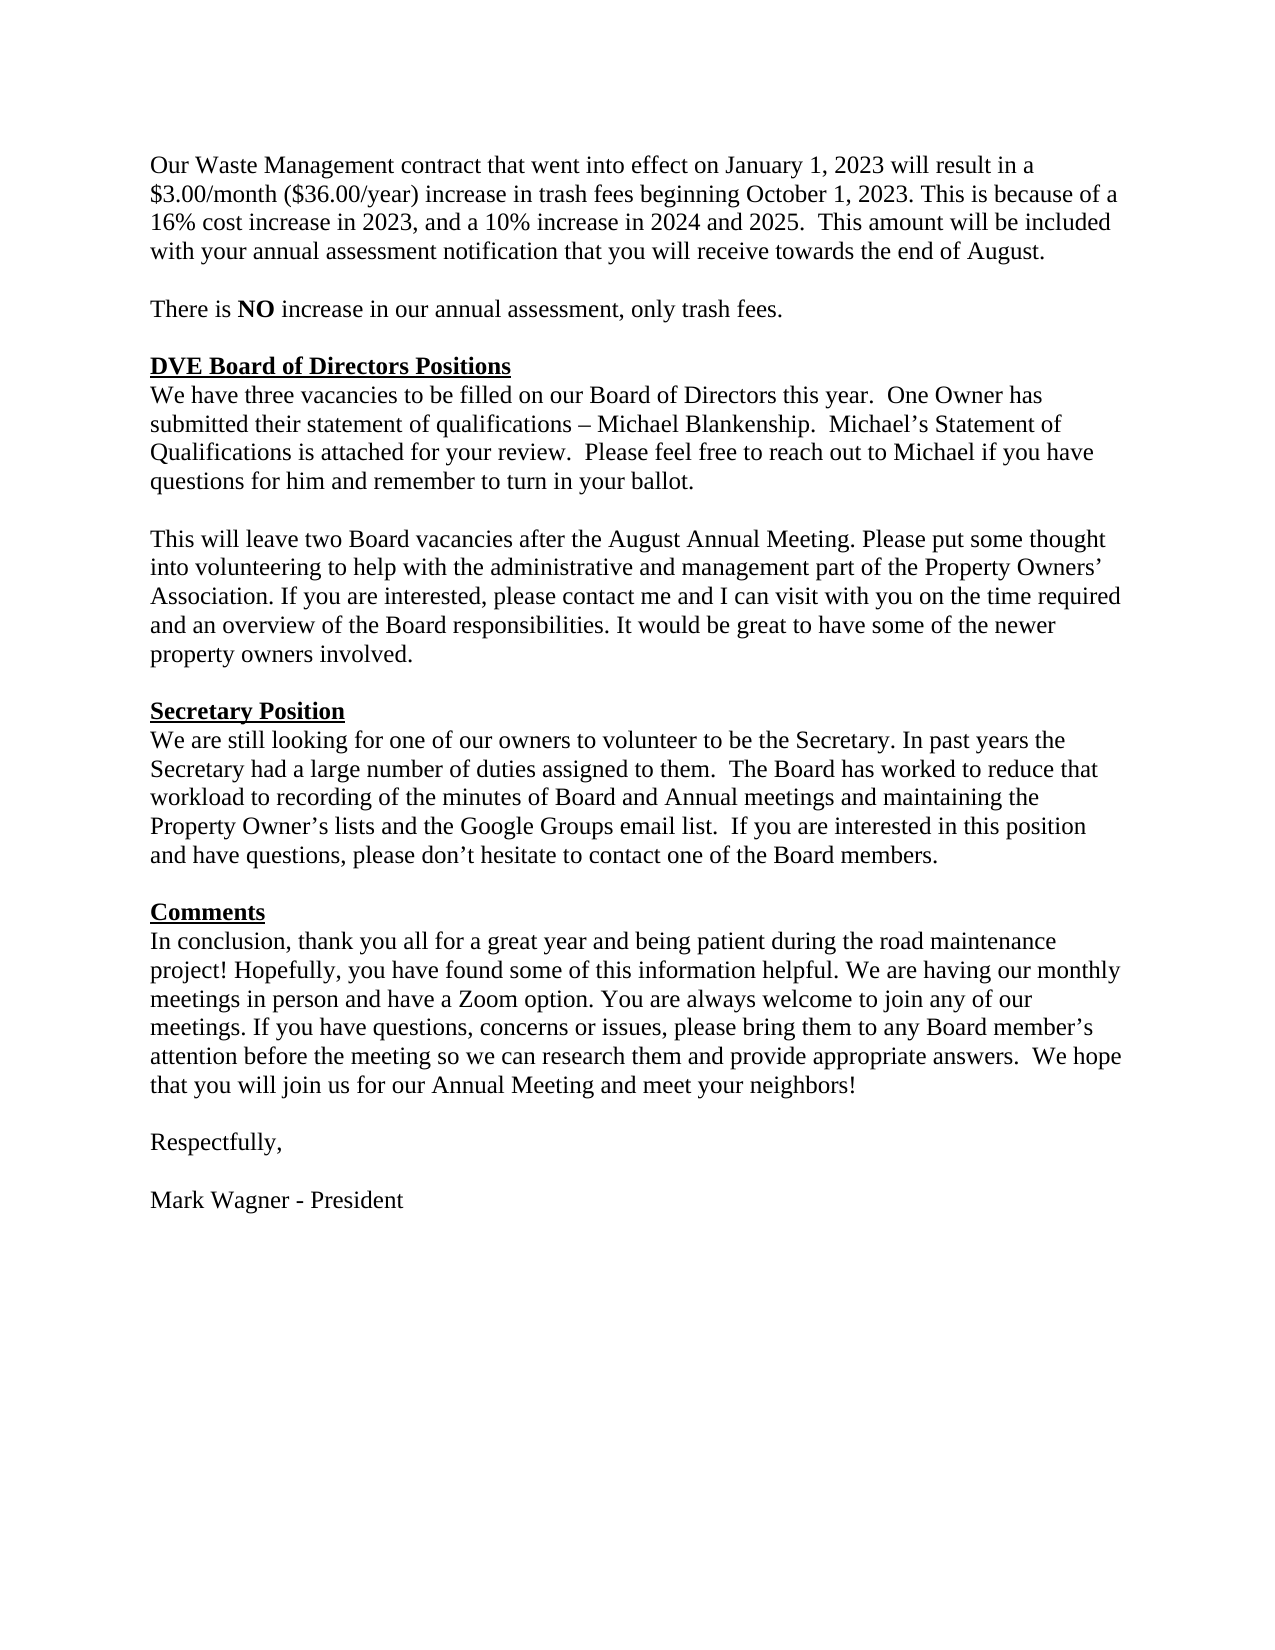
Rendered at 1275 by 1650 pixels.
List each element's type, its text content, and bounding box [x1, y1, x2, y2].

text DVE Board of Directors Positions [150, 351, 1125, 380]
text This will leave two Board vacancies after the August Annual Meeting. Please put some thought into volunteering to help with the administrative and management part of the Property Owners’ Association. If you are interested, please contact me and I can visit with you on the time required and an overview of the Board responsibilities. It would be great to have some of the newer property owners involved. [150, 524, 1125, 667]
text In conclusion, thank you all for a great year and being patient during the road maintenance project! Hopefully, you have found some of this information helpful. We are having our monthly meetings in person and have a Zoom option. You are always welcome to join any of our meetings. If you have questions, concerns or issues, please bring them to any Board member’s attention before the meeting so we can research them and provide appropriate answers. We hope that you will join us for our Annual Meeting and meet your neighbors! [150, 926, 1125, 1099]
text We are still looking for one of our owners to volunteer to be the Secretary. In past years the Secretary had a large number of duties assigned to them. The Board has worked to reduce that workload to recording of the minutes of Board and Annual meetings and maintaining the Property Owner’s lists and the Google Groups email list. If you are interested in this position and have questions, please don’t hesitate to contact one of the Board members. [150, 725, 1125, 869]
text Secretary Position [150, 696, 1125, 725]
text We have three vacancies to be filled on our Board of Directors this year. One Owner has submitted their statement of qualifications – Michael Blankenship. Michael’s Statement of Qualifications is attached for your review. Please feel free to reach out to Michael if you have questions for him and remember to turn in your ballot. [150, 380, 1125, 495]
text Our Waste Management contract that went into effect on January 1, 2023 will result in a $3.00/month ($36.00/year) increase in trash fees beginning October 1, 2023. This is because of a 16% cost increase in 2023, and a 10% increase in 2024 and 2025. This amount will be included with your annual assessment notification that you will receive towards the end of August. [150, 150, 1125, 265]
text There is NO increase in our annual assessment, only trash fees. [150, 294, 1125, 322]
text Comments [150, 897, 1125, 926]
text Respectfully, [150, 1127, 1125, 1156]
text Mark Wagner - President [150, 1185, 1125, 1214]
